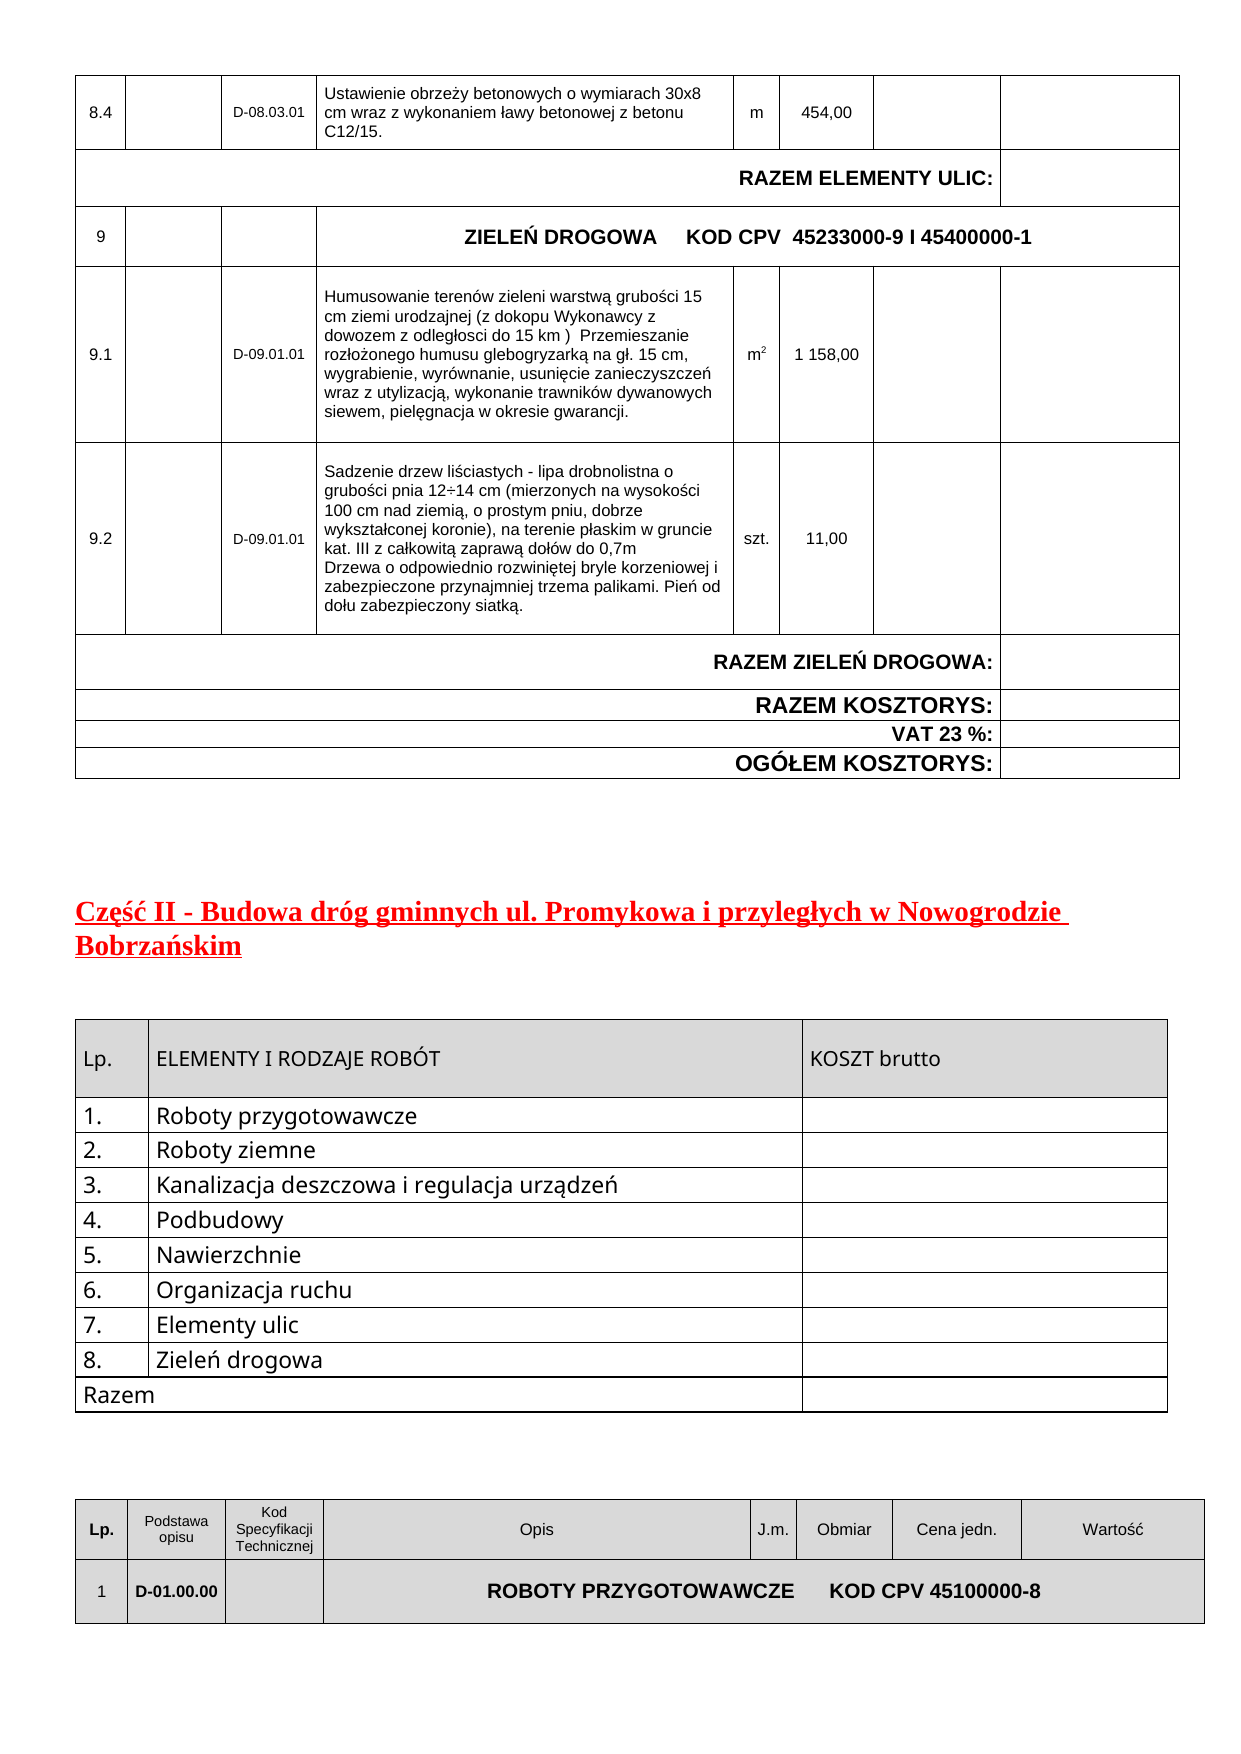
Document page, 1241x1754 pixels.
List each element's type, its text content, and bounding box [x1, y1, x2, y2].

table_cell [126, 76, 221, 148]
text Część II - Budowa dróg gminnych ul. Promykowa i przyległych w Nowogrodzie Bobrzańskim [75, 894, 1165, 961]
table_cell Razem [76, 1378, 802, 1411]
table_cell ZIELEŃ DROGOWA KOD CPV 45233000-9 I 45400000-1 [317, 207, 1179, 266]
table_cell [803, 1273, 1167, 1307]
table_cell D-01.00.00 [128, 1560, 225, 1623]
table_cell [803, 1343, 1167, 1376]
table_cell [803, 1203, 1167, 1237]
table_cell [126, 207, 221, 266]
table_cell ROBOTY PRZYGOTOWAWCZE KOD CPV 45100000-8 [324, 1560, 1204, 1623]
table_cell Nawierzchnie [149, 1238, 802, 1272]
table_cell [1001, 76, 1179, 148]
table_cell Sadzenie drzew liściastych - lipa drobnolistna o grubości pnia 12÷14 cm (mierzonych na wysokości 100 cm nad ziemią, o prostym pniu, dobrze wykształconej koronie), na terenie płaskim w gruncie kat. III z całkowitą zaprawą dołów do 0,7m Drzewa o odpowiednio rozwiniętej bryle korzeniowej i zabezpieczone przynajmniej trzema palikami. Pień od dołu zabezpieczony siatką. [317, 443, 733, 634]
table_cell [803, 1133, 1167, 1167]
table_header J.m. [751, 1500, 796, 1559]
table_cell 1. [76, 1098, 148, 1132]
table_cell 7. [76, 1308, 148, 1342]
table_cell 8. [76, 1343, 148, 1376]
table_cell Organizacja ruchu [149, 1273, 802, 1307]
table_cell 2. [76, 1133, 148, 1167]
table_cell Zieleń drogowa [149, 1343, 802, 1376]
table_cell 1 158,00 [780, 267, 873, 442]
table_cell [803, 1098, 1167, 1132]
table_cell RAZEM ZIELEŃ DROGOWA: [76, 635, 1000, 689]
table_cell Kanalizacja deszczowa i regulacja urządzeń [149, 1168, 802, 1202]
table_header Opis [324, 1500, 750, 1559]
table_cell 1 [76, 1560, 127, 1623]
table_cell VAT 23 %: [76, 721, 1000, 747]
table_header Lp. [76, 1500, 127, 1559]
table_cell 8.4 [76, 76, 125, 148]
table_cell Elementy ulic [149, 1308, 802, 1342]
table_cell [1001, 635, 1179, 689]
table_cell m [734, 76, 779, 148]
table_cell 9.1 [76, 267, 125, 442]
table_cell RAZEM ELEMENTY ULIC: [76, 150, 1000, 206]
table_cell [803, 1378, 1167, 1411]
table_header KOSZT brutto [803, 1020, 1167, 1097]
table_cell [1001, 748, 1179, 778]
table_cell OGÓŁEM KOSZTORYS: [76, 748, 1000, 778]
table_cell [803, 1308, 1167, 1342]
table_header Podstawa opisu [128, 1500, 225, 1559]
table_cell Humusowanie terenów zieleni warstwą grubości 15 cm ziemi urodzajnej (z dokopu Wykonawcy z dowozem z odległosci do 15 km ) Przemieszanie rozłożonego humusu glebogryzarką na gł. 15 cm, wygrabienie, wyrównanie, usunięcie zanieczyszczeń wraz z utylizacją, wykonanie trawników dywanowych siewem, pielęgnacja w okresie gwarancji. [317, 267, 733, 442]
table_header Wartość [1022, 1500, 1204, 1559]
table_header Kod Specyfikacji Technicznej [226, 1500, 323, 1559]
table_cell 4. [76, 1203, 148, 1237]
table_cell 6. [76, 1273, 148, 1307]
table_cell 9.2 [76, 443, 125, 634]
table_cell [874, 76, 1000, 148]
table_cell [803, 1168, 1167, 1202]
table_header ELEMENTY I RODZAJE ROBÓT [149, 1020, 802, 1097]
table_cell [1001, 443, 1179, 634]
table_cell D-08.03.01 [222, 76, 316, 148]
table_cell [874, 267, 1000, 442]
table_cell 11,00 [780, 443, 873, 634]
table_header Cena jedn. [893, 1500, 1021, 1559]
table_cell Ustawienie obrzeży betonowych o wymiarach 30x8 cm wraz z wykonaniem ławy betonowej z betonu C12/15. [317, 76, 733, 148]
table_cell Podbudowy [149, 1203, 802, 1237]
table_cell D-09.01.01 [222, 267, 316, 442]
table_cell [126, 267, 221, 442]
table_cell 9 [76, 207, 125, 266]
table_cell m2 [734, 267, 779, 442]
table_header Obmiar [797, 1500, 892, 1559]
table_cell [803, 1238, 1167, 1272]
table_cell Roboty ziemne [149, 1133, 802, 1167]
table_cell 5. [76, 1238, 148, 1272]
table_cell Roboty przygotowawcze [149, 1098, 802, 1132]
table_cell D-09.01.01 [222, 443, 316, 634]
table_cell szt. [734, 443, 779, 634]
table_cell RAZEM KOSZTORYS: [76, 690, 1000, 720]
table_cell [1001, 721, 1179, 747]
table_cell [1001, 150, 1179, 206]
table_cell [222, 207, 316, 266]
table_cell 454,00 [780, 76, 873, 148]
table_cell [1001, 690, 1179, 720]
table_cell [126, 443, 221, 634]
table_cell 3. [76, 1168, 148, 1202]
table_cell [226, 1560, 323, 1623]
table_header Lp. [76, 1020, 148, 1097]
table_cell [1001, 267, 1179, 442]
table_cell [874, 443, 1000, 634]
